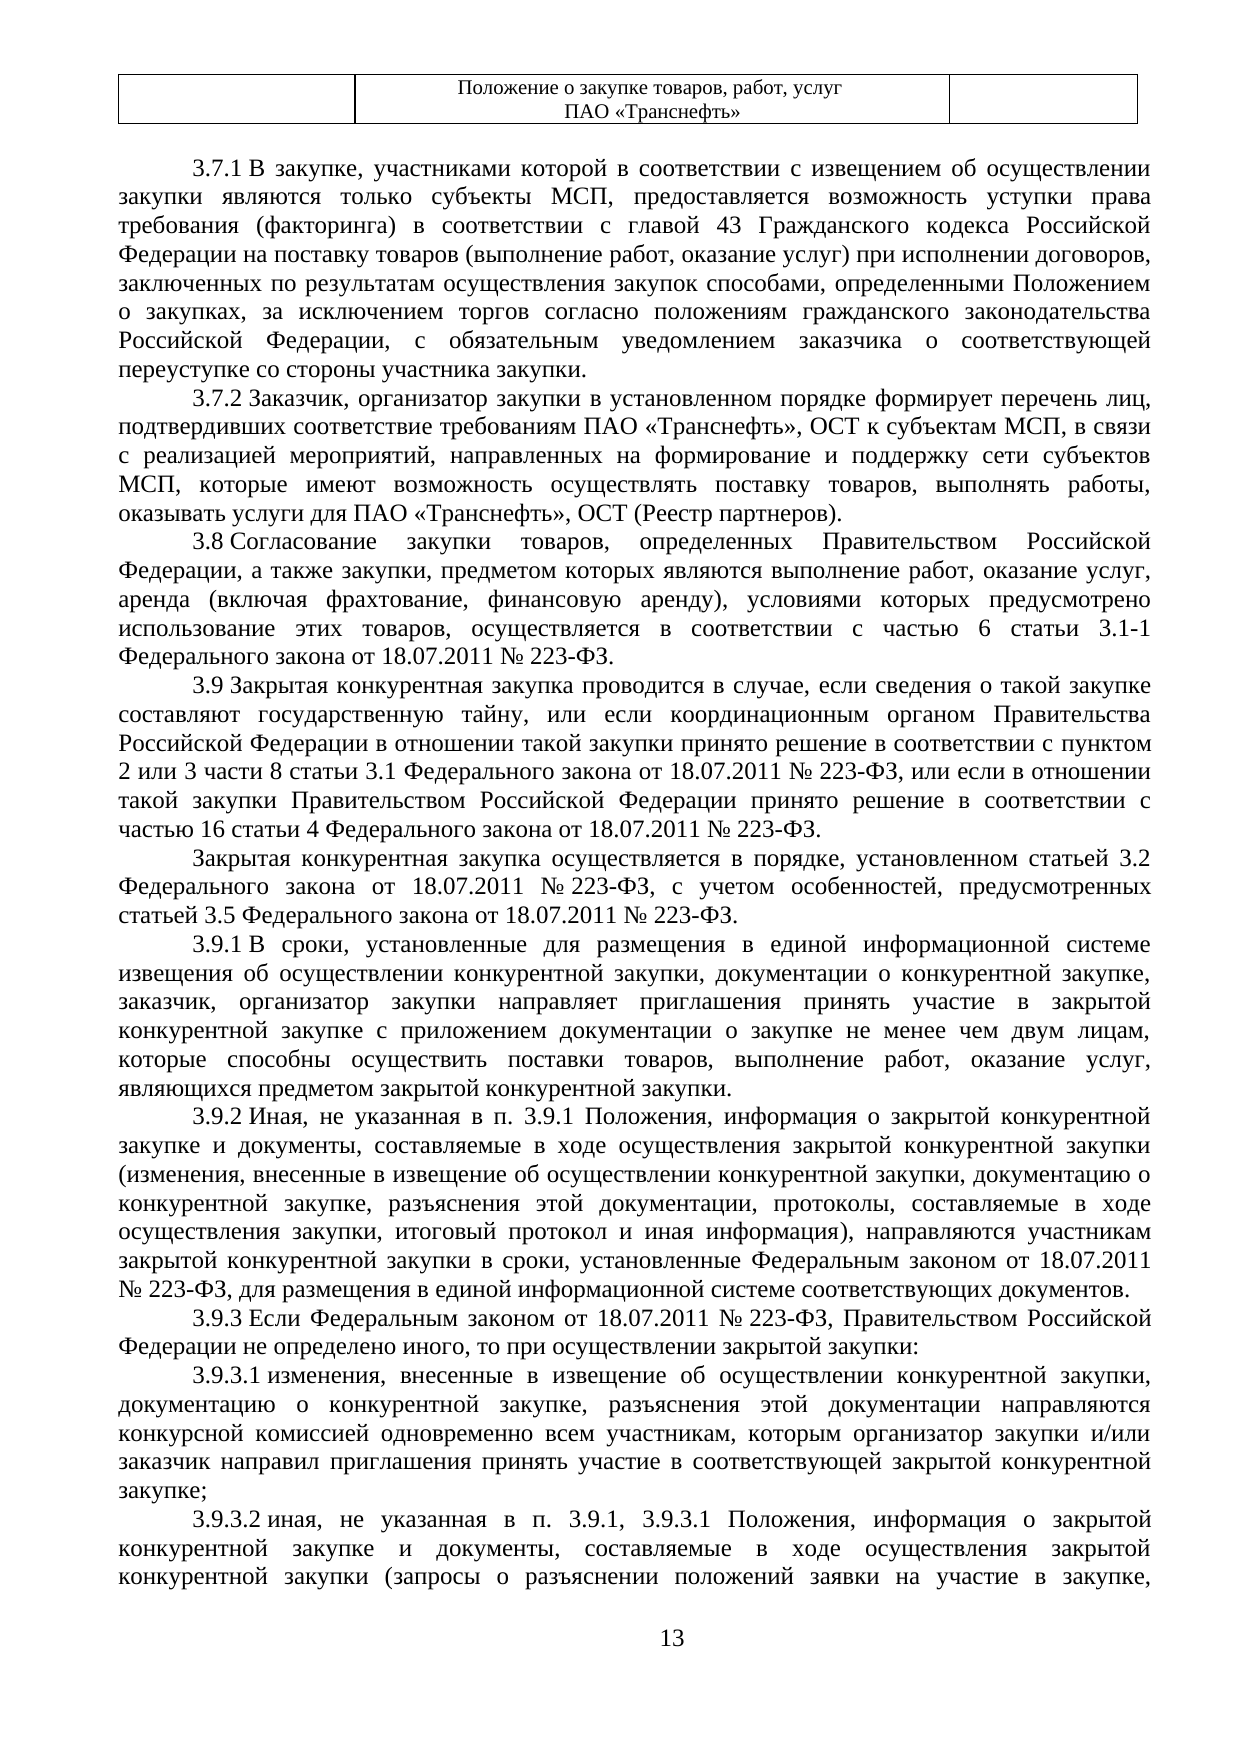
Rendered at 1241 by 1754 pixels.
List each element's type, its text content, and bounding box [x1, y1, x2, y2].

list Закрытая конкурентная закупка проводится в случае, если сведения о такой закупке составляют государственную тайну, или если координационным органом Правительства Российской Федерации в отношении такой закупки принято решение в соответствии с пунктом 2 или 3 части 8 статьи 3.1 Федерального закона от 18.07.2011 № 223-ФЗ, или если в отношении такой закупки Правительством Российской Федерации принято решение в соответствии с частью 16 статьи 4 Федерального закона от 18.07.2011 № 223-ФЗ. [118, 670, 1152, 843]
list Согласование закупки товаров, определенных Правительством Российской Федерации, а также закупки, предметом которых являются выполнение работ, оказание услуг, аренда (включая фрахтование, финансовую аренду), условиями которых предусмотрено использование этих товаров, осуществляется в соответствии с частью 6 статьи 3.1-1 Федерального закона от 18.07.2011 № 223-ФЗ. [118, 526, 1152, 670]
text В сроки, установленные для размещения в единой информационной системе извещения об осуществлении конкурентной закупки, документации о конкурентной закупке, заказчик, организатор закупки направляет приглашения принять участие в закрытой конкурентной закупке с приложением документации о закупке не менее чем двум лицам, которые способны осуществить поставки товаров, выполнение работ, оказание услуг, являющихся предметом закрытой конкурентной закупки. [118, 929, 1152, 1101]
text Закрытая конкурентная закупка осуществляется в порядке, установленном статьей 3.2 Федерального закона от 18.07.2011 № 223-ФЗ, с учетом особенностей, предусмотренных статьей 3.5 Федерального закона от 18.07.2011 № 223-ФЗ. [118, 843, 1152, 929]
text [118, 1504, 1152, 1590]
text Если Федеральным законом от 18.07.2011 № 223-ФЗ, Правительством Российской Федерации не определено иного, то при осуществлении закрытой закупки: [118, 1303, 1152, 1360]
text Заказчик, организатор закупки в установленном порядке формирует перечень лиц, подтвердивших соответствие требованиям ПАО «Транснефть», ОСТ к субъектам МСП, в связи с реализацией мероприятий, направленных на формирование и поддержку сети субъектов МСП, которые имеют возможность осуществлять поставку товаров, выполнять работы, оказывать услуги для ПАО «Транснефть», ОСТ (Реестр партнеров). [118, 383, 1152, 526]
text Иная, не указанная в п. 3.9.1 Положения, информация о закрытой конкурентной закупке и документы, составляемые в ходе осуществления закрытой конкурентной закупки (изменения, внесенные в извещение об осуществлении конкурентной закупки, документацию о конкурентной закупке, разъяснения этой документации, протоколы, составляемые в ходе осуществления закупки, итоговый протокол и иная информация), направляются участникам закрытой конкурентной закупки в сроки, установленные Федеральным законом от 18.07.2011 № 223-ФЗ, для размещения в единой информационной системе соответствующих документов. [118, 1101, 1152, 1303]
text В закупке, участниками которой в соответствии с извещением об осуществлении закупки являются только субъекты МСП, предоставляется возможность уступки права требования (факторинга) в соответствии с главой 43 Гражданского кодекса Российской Федерации на поставку товаров (выполнение работ, оказание услуг) при исполнении договоров, заключенных по результатам осуществления закупок способами, определенными Положением о закупках, за исключением торгов согласно положениям гражданского законодательства Российской Федерации, с обязательным уведомлением заказчика о соответствующей переуступке со стороны участника закупки. [118, 153, 1152, 383]
text изменения, внесенные в извещение об осуществлении конкурентной закупки, документацию о конкурентной закупке, разъяснения этой документации направляются конкурсной комиссией одновременно всем участникам, которым организатор закупки и/или заказчик направил приглашения принять участие в соответствующей закрытой конкурентной закупке; [118, 1360, 1152, 1504]
